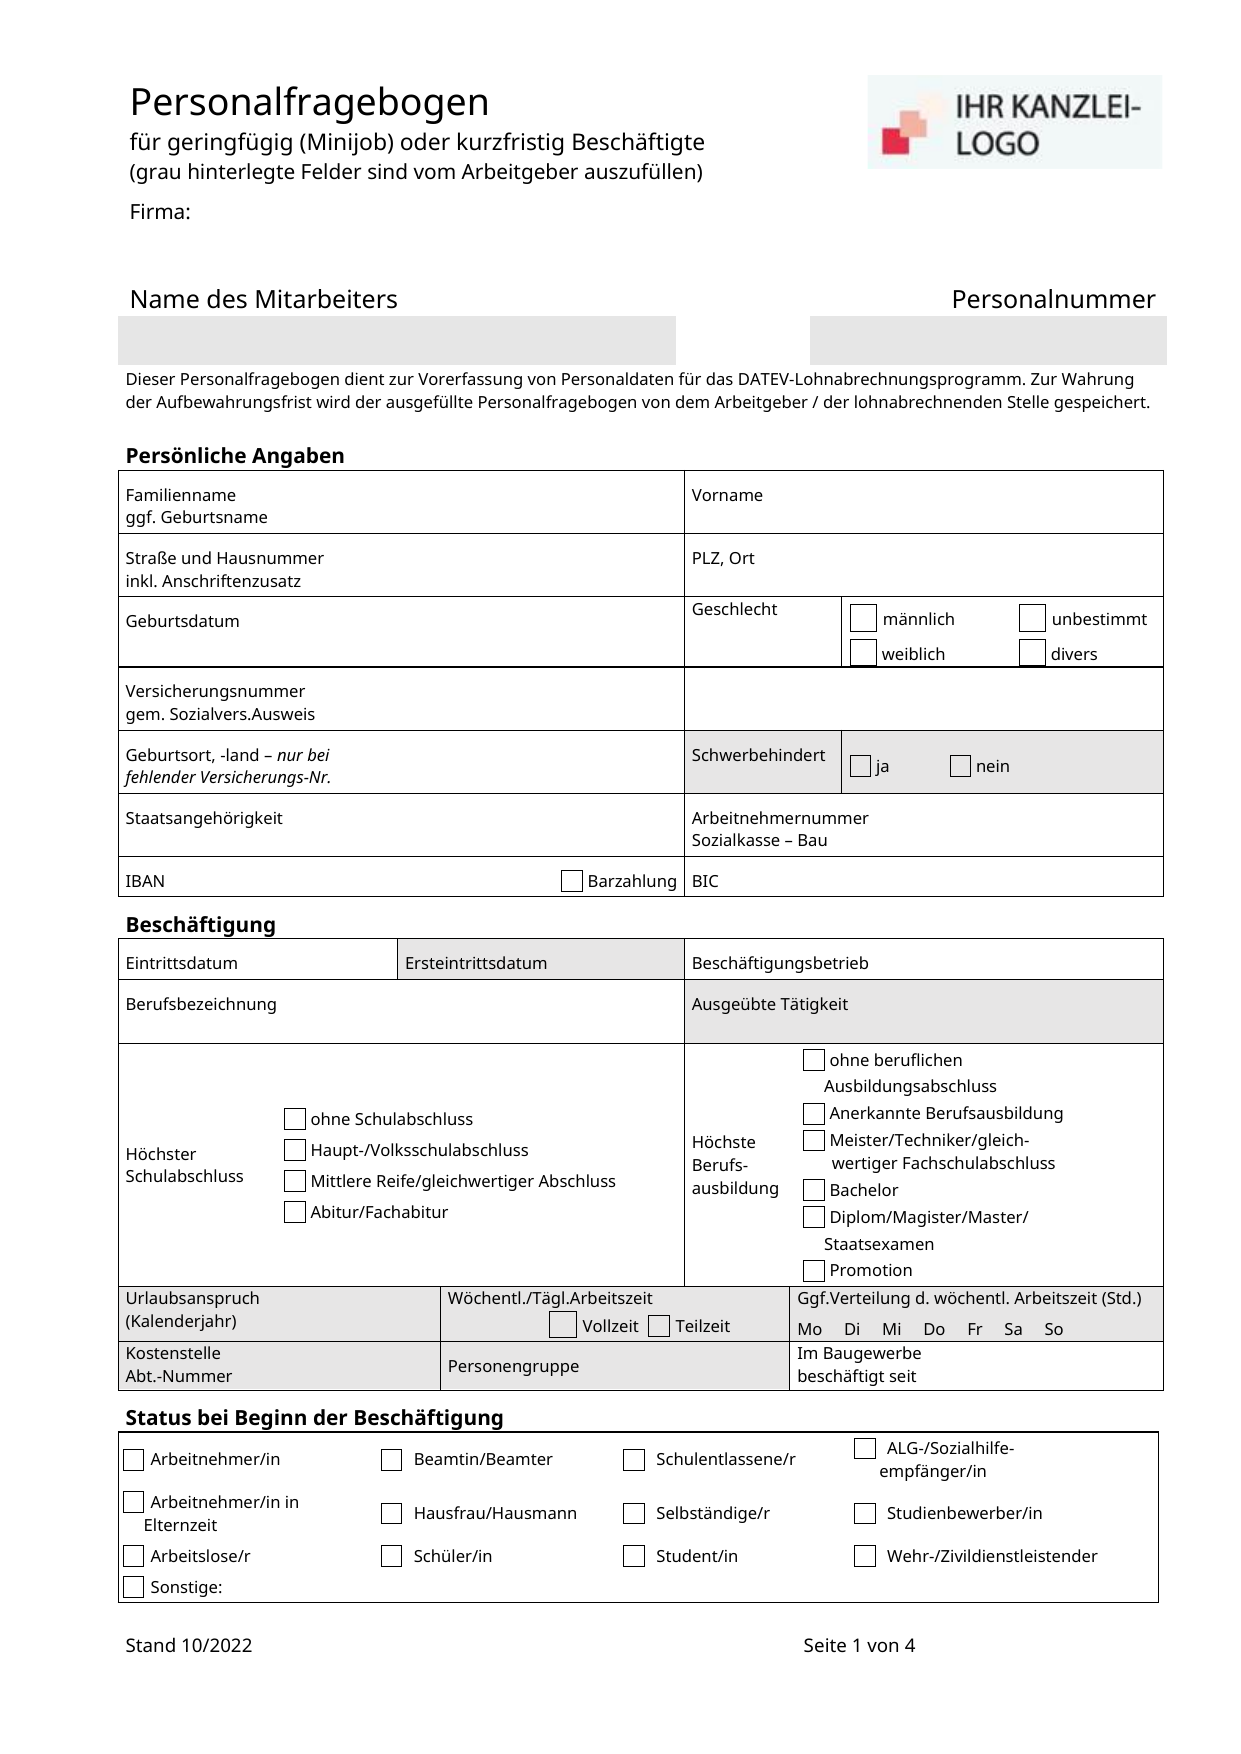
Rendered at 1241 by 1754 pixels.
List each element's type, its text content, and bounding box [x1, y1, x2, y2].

table_cell Barzahlung [526, 857, 684, 896]
table_cell Kostenstelle Abt.-Nummer [119, 1342, 440, 1389]
table_cell Im Baugewerbe beschäftigt seit [790, 1342, 1163, 1389]
table_cell Student/in [619, 1540, 849, 1571]
table_cell Sonstige: [119, 1571, 1158, 1602]
table_cell Geschlecht [685, 597, 841, 666]
table_cell Geburtsdatum [119, 597, 684, 666]
table_cell Vorname [685, 471, 1163, 533]
table_cell Arbeitslose/r [119, 1540, 376, 1571]
table_cell Höchste Berufs-ausbildung [685, 1044, 790, 1286]
table_cell Ausgeübte Tätigkeit [685, 980, 1163, 1043]
table_cell Schüler/in [376, 1540, 619, 1571]
table_cell Arbeitnehmernummer Sozialkasse – Bau [685, 794, 1163, 856]
table_cell Wehr-/Zivildienstleistender [849, 1540, 1158, 1571]
table_cell Staatsangehörigkeit [119, 794, 684, 856]
table_cell Personengruppe [441, 1342, 789, 1389]
table_cell Arbeitnehmer/in in Elternzeit [119, 1486, 376, 1540]
table_cell Arbeitnehmer/in [119, 1433, 376, 1486]
table_cell ja nein [842, 731, 1163, 793]
picture [867, 75, 1163, 169]
table_header Dieser Personalfragebogen dient zur Vorerfassung von Personaldaten für das DATEV-Lohnabrechnungsprogramm. Zur Wahrung der Aufbewahrungsfrist wird der ausgefüllte Personalfragebogen von dem Arbeitgeber / der lohnabrechnenden Stelle gespeichert. [118, 368, 1163, 441]
table_cell Ggf.Verteilung d. wöchentl. Arbeitszeit (Std.) Mo Di Mi Do Fr Sa So [790, 1287, 1163, 1341]
table_cell Versicherungsnummer gem. Sozialvers.Ausweis [119, 668, 684, 729]
table_cell Wöchentl./Tägl.Arbeitszeit Vollzeit Teilzeit [441, 1287, 789, 1341]
table_cell Beschäftigungsbetrieb [685, 939, 1163, 979]
table_cell BIC [685, 857, 1163, 896]
table_cell Beschäftigung [118, 897, 1163, 938]
table_cell Status bei Beginn der Beschäftigung [118, 1391, 1159, 1431]
table_cell unbestimmt divers [1010, 597, 1163, 666]
table_cell Persönliche Angaben [118, 441, 1163, 470]
table_cell Schulentlassene/r [619, 1433, 849, 1486]
table_cell IBAN [119, 857, 526, 896]
table_cell ohne Schulabschluss Haupt-/Volksschulabschluss Mittlere Reife/gleichwertiger Abschluss Abitur/Fachabitur [271, 1044, 684, 1286]
table_cell Geburtsort, -land – nur bei fehlender Versicherungs-Nr. [119, 731, 684, 793]
table_cell Ersteintrittsdatum [398, 939, 684, 979]
table_cell ALG-/Sozialhilfe- empfänger/in [849, 1433, 1158, 1486]
table_cell Schwerbehindert [685, 731, 841, 793]
table_cell männlich weiblich [842, 597, 1010, 666]
table_cell Straße und Hausnummer inkl. Anschriftenzusatz [119, 534, 684, 596]
table_cell ohne beruflichen Ausbildungsabschluss Anerkannte Berufsausbildung Meister/Techniker/gleich- wertiger Fachschulabschluss Bachelor Diplom/Magister/Master/ Staatsexamen Promotion [790, 1044, 1163, 1286]
table_cell Selbständige/r [619, 1486, 849, 1540]
table_cell Studienbewerber/in [849, 1486, 1158, 1540]
table_cell Höchster Schulabschluss [119, 1044, 271, 1286]
table_cell Urlaubsanspruch (Kalenderjahr) [119, 1287, 440, 1341]
table_cell Hausfrau/Hausmann [376, 1486, 619, 1540]
table_cell PLZ, Ort [685, 534, 1163, 596]
table_cell Eintrittsdatum [119, 939, 397, 979]
table_cell Familienname ggf. Geburtsname [119, 471, 684, 533]
table_cell Beamtin/Beamter [376, 1433, 619, 1486]
table_cell Berufsbezeichnung [119, 980, 684, 1043]
table_cell [685, 668, 1163, 729]
